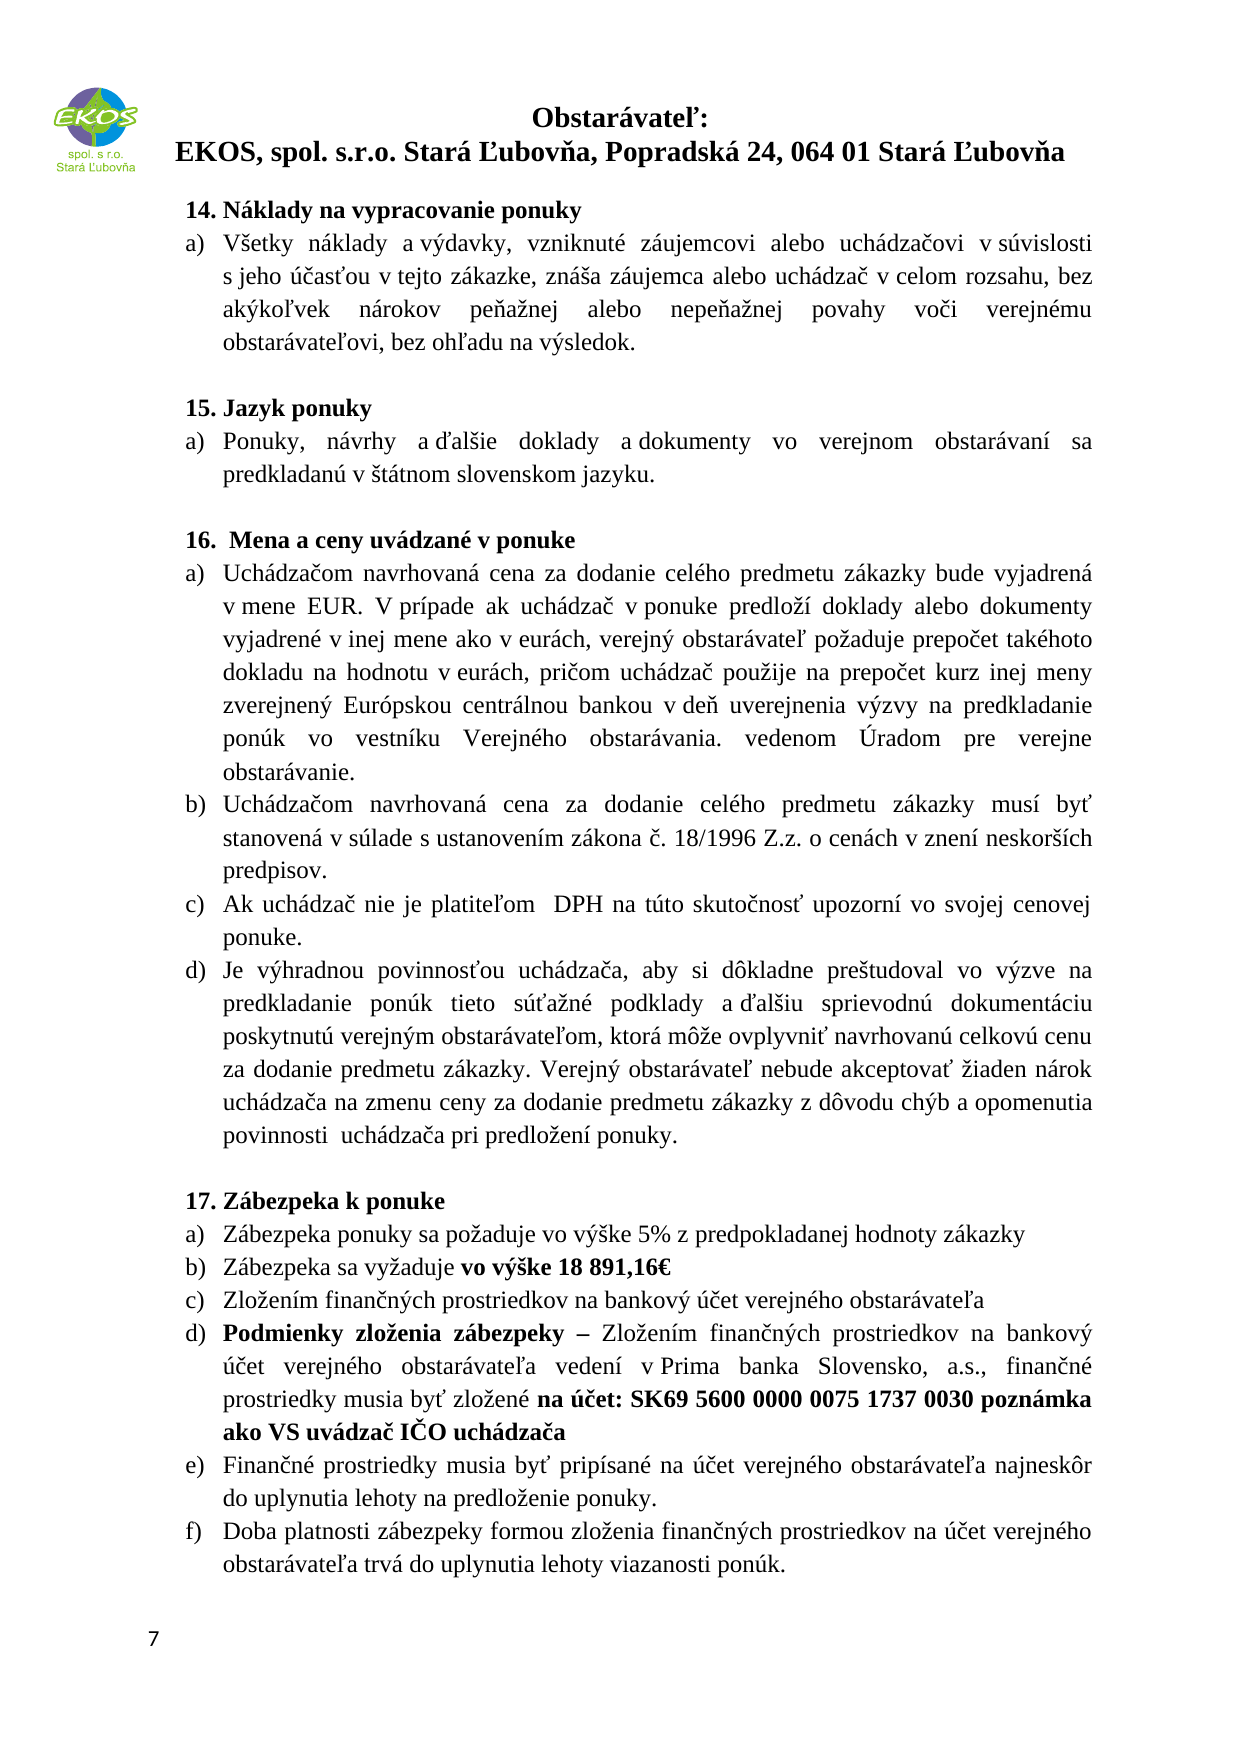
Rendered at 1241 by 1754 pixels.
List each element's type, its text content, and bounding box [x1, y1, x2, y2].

list Náklady na vypracovanie ponuky [185, 195, 1093, 224]
list Všetky náklady a výdavky, vzniknuté záujemcovi alebo uchádzačovi v súvislosti s jeho účasťou v tejto zákazke, znáša záujemca alebo uchádzač v celom rozsahu, bez akýkoľvek nárokov peňažnej alebo nepeňažnej povahy voči verejnému obstarávateľovi, bez ohľadu na výsledok. [185, 228, 1093, 356]
list Uchádzačom navrhovaná cena za dodanie celého predmetu zákazky bude vyjadrená v mene EUR. V prípade ak uchádzač v ponuke predloží doklady alebo dokumenty vyjadrené v inej mene ako v eurách, verejný obstarávateľ požaduje prepočet takéhoto dokladu na hodnotu v eurách, pričom uchádzač použije na prepočet kurz inej meny zverejnený Európskou centrálnou bankou v deň uverejnenia výzvy na predkladanie ponúk vo vestníku Verejného obstarávania. vedenom Úradom pre verejne obstarávanie. [185, 558, 1093, 785]
list Ak uchádzač nie je platiteľom DPH na túto skutočnosť upozorní vo svojej cenovej ponuke. [185, 889, 1093, 950]
list Zábezpeka k ponuke [185, 1186, 1093, 1214]
list Je výhradnou povinnosťou uchádzača, aby si dôkladne preštudoval vo výzve na predkladanie ponúk tieto súťažné podklady a ďalšiu sprievodnú dokumentáciu poskytnutú verejným obstarávateľom, ktorá môže ovplyvniť navrhovanú celkovú cenu za dodanie predmetu zákazky. Verejný obstarávateľ nebude akceptovať žiaden nárok uchádzača na zmenu ceny za dodanie predmetu zákazky z dôvodu chýb a opomenutia povinnosti uchádzača pri predložení ponuky. [185, 955, 1093, 1148]
list Jazyk ponuky [185, 393, 1093, 422]
list Zábezpeka ponuky sa požaduje vo výške 5% z predpokladanej hodnoty zákazky [185, 1219, 1093, 1248]
list Doba platnosti zábezpeky formou zloženia finančných prostriedkov na účet verejného obstarávateľa trvá do uplynutia lehoty viazanosti ponúk. [185, 1516, 1093, 1578]
list Zábezpeka sa vyžaduje vo výške 18 891,16€ [185, 1252, 1093, 1281]
list Podmienky zloženia zábezpeky – Zložením finančných prostriedkov na bankový účet verejného obstarávateľa vedení v Prima banka Slovensko, a.s., finančné prostriedky musia byť zložené na účet: SK69 5600 0000 0075 1737 0030 poznámka ako VS uvádzač IČO uchádzača [185, 1318, 1093, 1446]
list Ponuky, návrhy a ďalšie doklady a dokumenty vo verejnom obstarávaní sa predkladanú v štátnom slovenskom jazyku. [185, 426, 1093, 488]
list Uchádzačom navrhovaná cena za dodanie celého predmetu zákazky musí byť stanovená v súlade s ustanovením zákona č. 18/1996 Z.z. o cenách v znení neskorších predpisov. [185, 789, 1093, 884]
list Finančné prostriedky musia byť pripísané na účet verejného obstarávateľa najneskôr do uplynutia lehoty na predloženie ponuky. [185, 1450, 1093, 1512]
list Mena a ceny uvádzané v ponuke [185, 525, 1093, 554]
list Zložením finančných prostriedkov na bankový účet verejného obstarávateľa [185, 1285, 1093, 1314]
